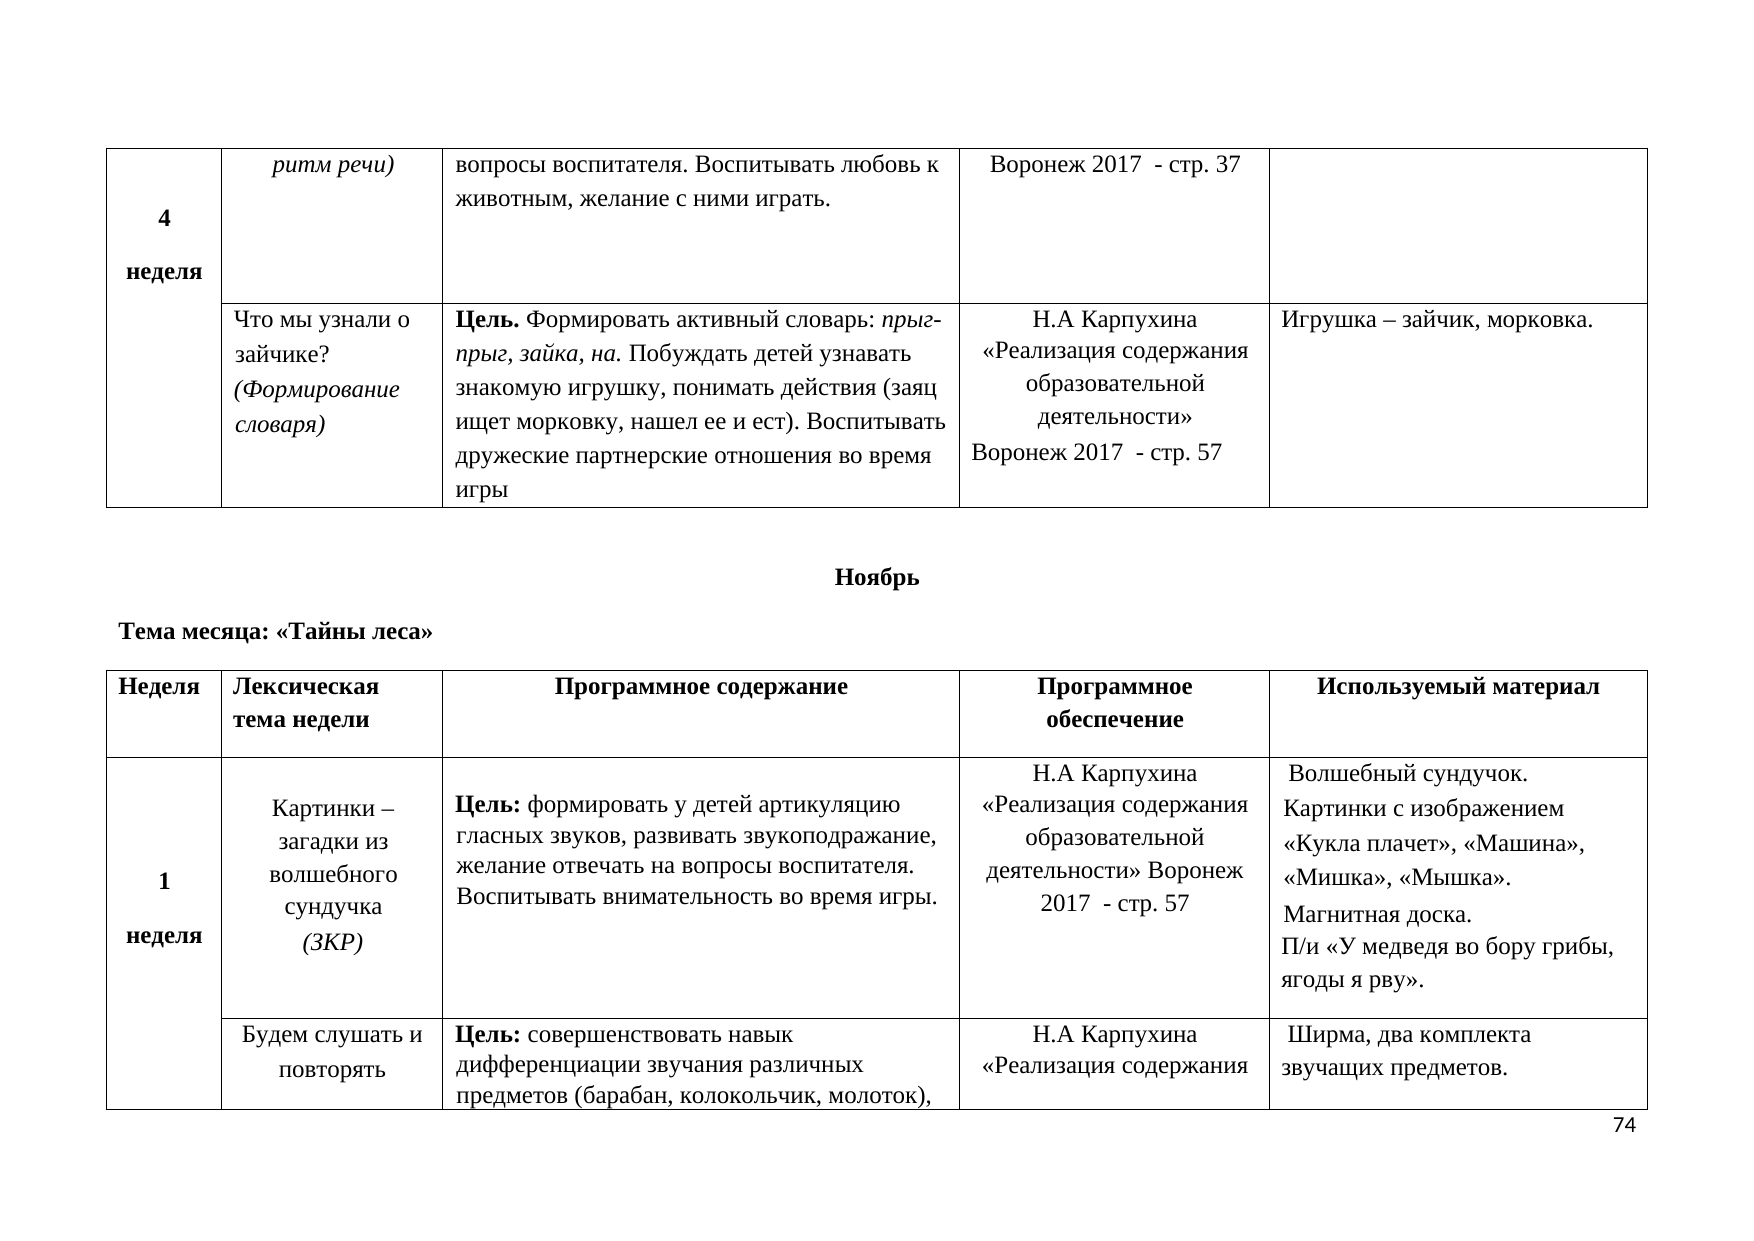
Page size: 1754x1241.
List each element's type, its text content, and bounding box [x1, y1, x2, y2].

text Тема месяца: «Тайны леса» [118, 616, 1636, 644]
table_cell Что мы узнали о зайчике? (Формирование словаря) [222, 304, 442, 507]
table_header Неделя [107, 671, 221, 757]
table_cell Цель: формировать у детей артикуляцию гласных звуков, развивать звукоподражание, желание отвечать на вопросы воспитателя. Воспитывать внимательность во время игры. [443, 758, 959, 1018]
table_header Лексическая тема недели [222, 671, 442, 757]
table_cell 1 неделя [107, 758, 221, 1109]
table_cell Цель. Формировать активный словарь: прыг- прыг, зайка, на. Побуждать детей узнавать знакомую игрушку, понимать действия (заяц ищет морковку, нашел ее и ест). Воспитывать дружеские партнерские отношения во время игры [443, 304, 959, 507]
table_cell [1270, 149, 1647, 303]
text Ноябрь [118, 562, 1636, 591]
table_header Используемый материал [1270, 671, 1647, 757]
table_header Программное обеспечение [960, 671, 1269, 757]
table_cell 4 неделя [107, 149, 221, 507]
table_cell Волшебный сундучок. Картинки с изображением «Кукла плачет», «Машина», «Мишка», «Мышка». Магнитная доска. П/и «У медведя во бору грибы, ягоды я рву». [1270, 758, 1647, 1018]
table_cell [443, 1019, 959, 1109]
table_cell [443, 149, 959, 303]
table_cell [960, 1019, 1269, 1109]
table_header Программное содержание [443, 671, 959, 757]
table_cell Картинки –загадки из волшебного сундучка (ЗКР) [222, 758, 442, 1018]
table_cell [1270, 1019, 1647, 1109]
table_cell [960, 149, 1269, 303]
table_cell Игрушка – зайчик, морковка. [1270, 304, 1647, 507]
table_cell Н.А Карпухина «Реализация содержания образовательной деятельности» Воронеж 2017 - стр. 57 [960, 304, 1269, 507]
table_cell Н.А Карпухина «Реализация содержания образовательной деятельности» Воронеж 2017 - стр. 57 [960, 758, 1269, 1018]
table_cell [222, 1019, 442, 1109]
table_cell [222, 149, 442, 303]
